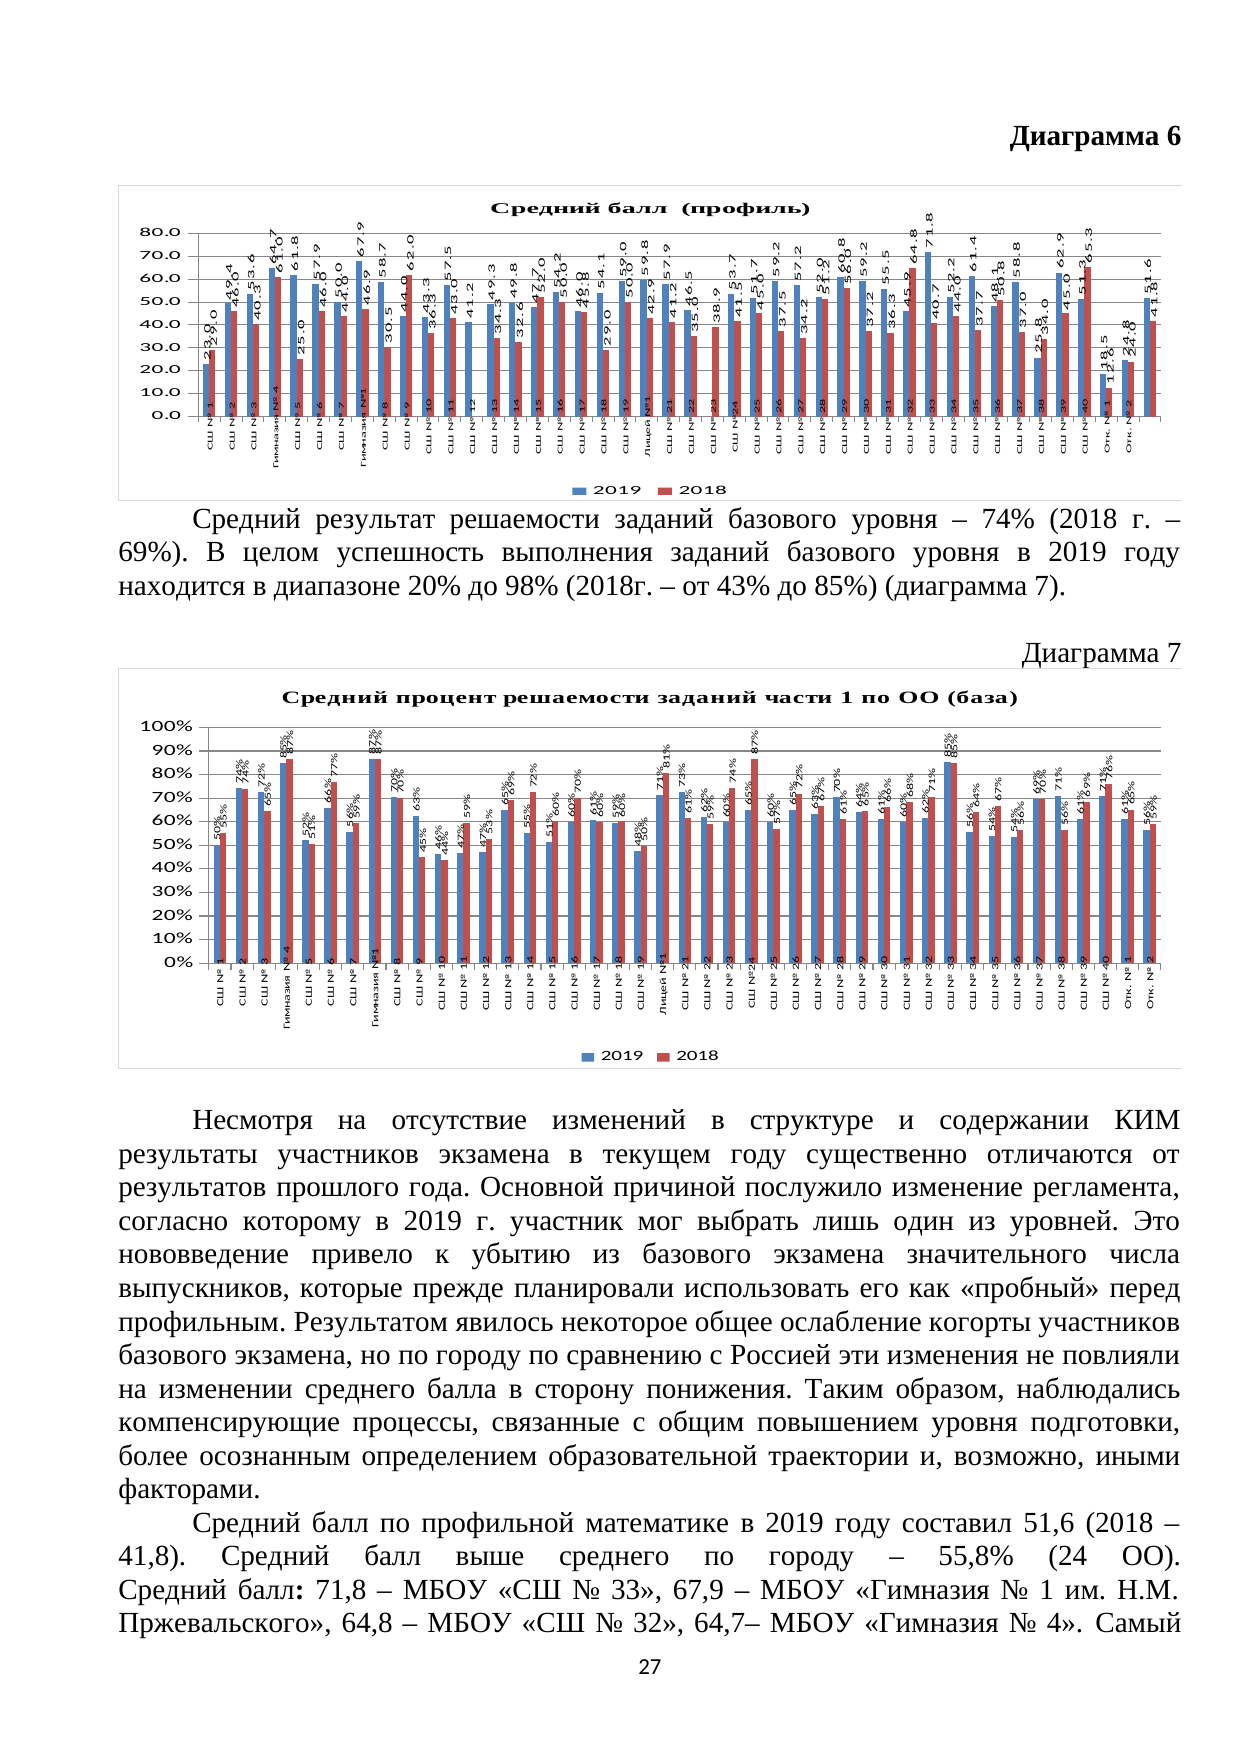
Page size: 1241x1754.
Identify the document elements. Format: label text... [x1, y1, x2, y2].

text Несмотря на отсутствие изменений в структуре и содержании КИМ результаты участников экзамена в текущем году существенно отличаются от результатов прошлого года. Основной причиной послужило изменение регламента, согласно которому в 2019 г. участник мог выбрать лишь один из уровней. Это нововведение привело к убытию из базового экзамена значительного числа выпускников, которые прежде планировали использовать его как «пробный» перед профильным. Результатом явилось некоторое общее ослабление когорты участников базового экзамена, но по городу по сравнению с Россией эти изменения не повлияли на изменении среднего балла в сторону понижения. Таким образом, наблюдались компенсирующие процессы, связанные с общим повышением уровня подготовки, более осознанным определением образовательной траектории и, возможно, иными факторами. [118, 1102, 1181, 1505]
text Средний результат решаемости заданий базового уровня – 74% (2018 г. – 69%). В целом успешность выполнения заданий базового уровня в 2019 году находится в диапазоне 20% до 98% (2018г. – от 43% до 85%) (диаграмма 7). [118, 501, 1181, 601]
text Диаграмма 7 [118, 635, 1181, 668]
text Диаграмма 6 [103, 118, 1181, 152]
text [118, 1505, 1181, 1639]
